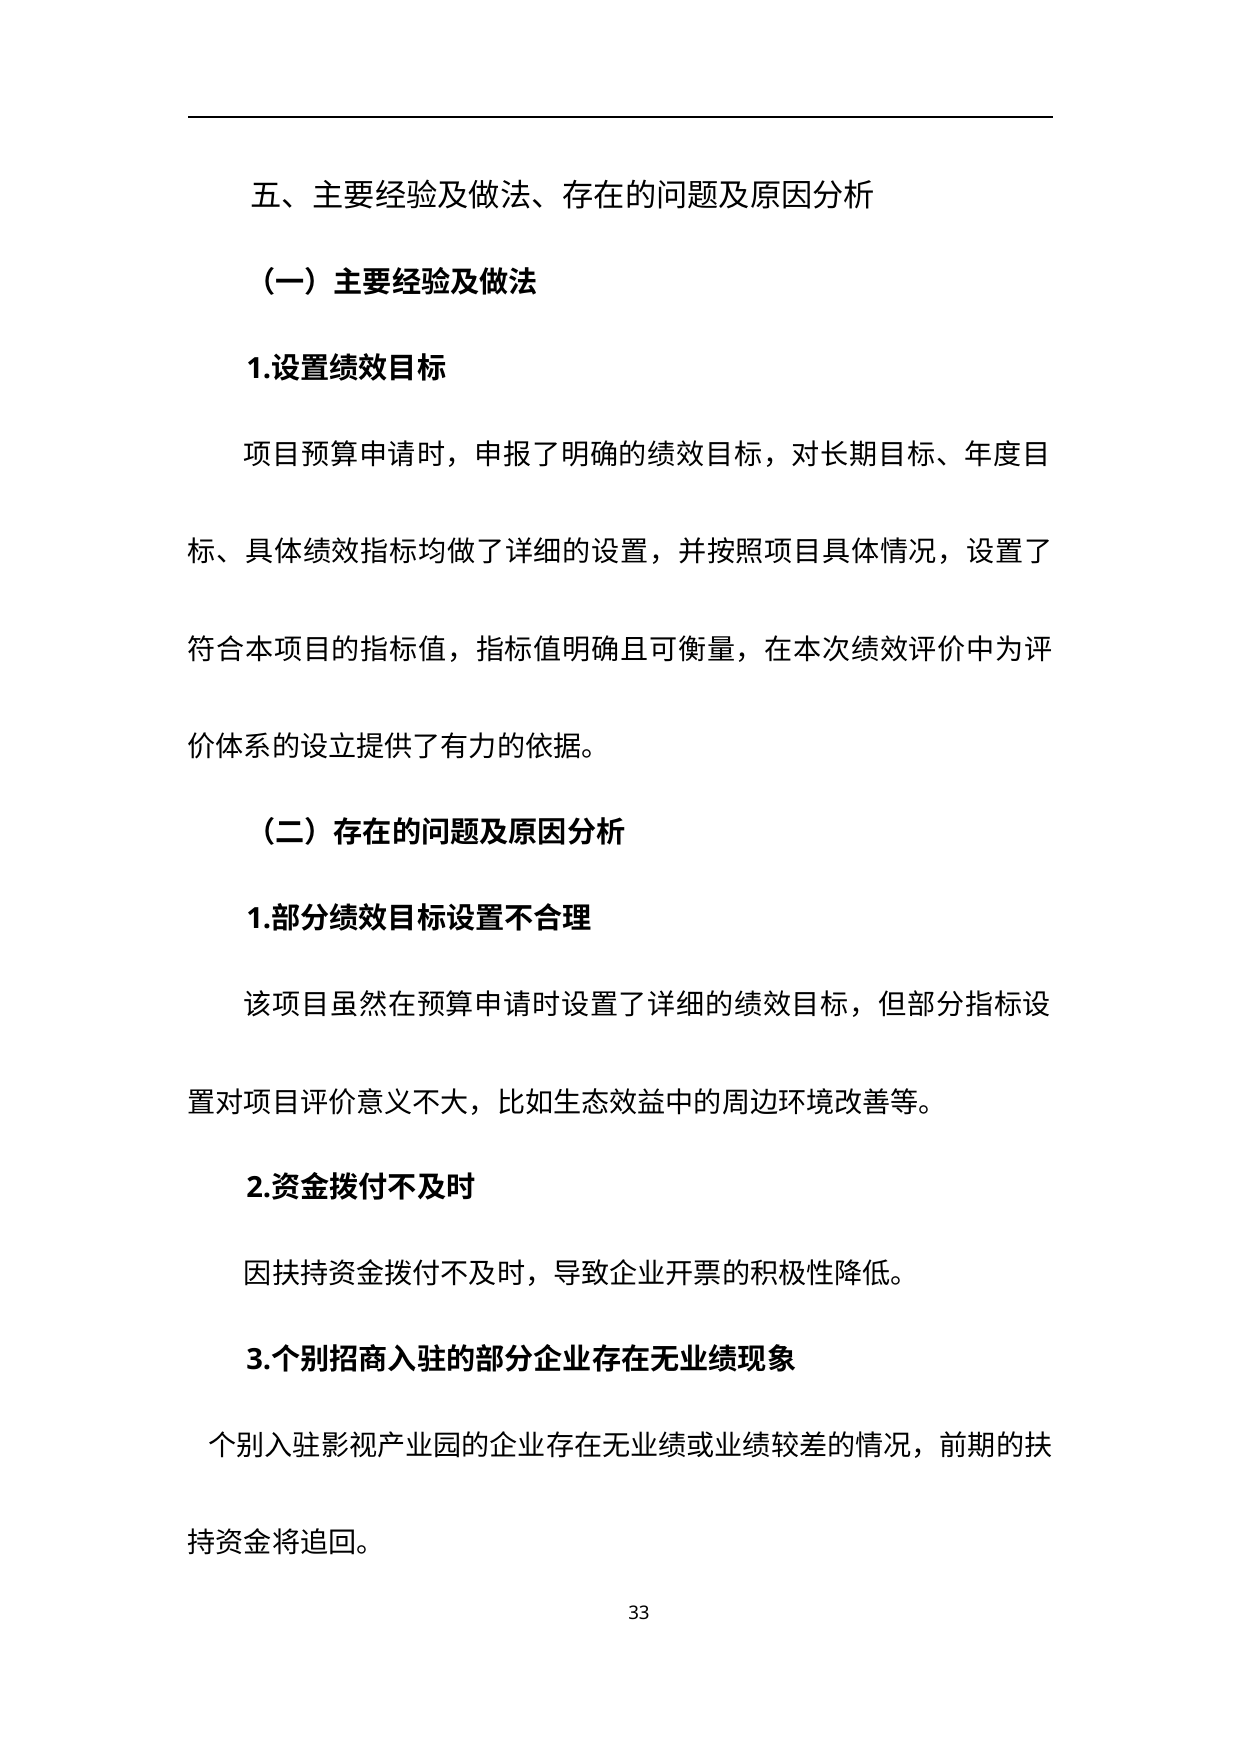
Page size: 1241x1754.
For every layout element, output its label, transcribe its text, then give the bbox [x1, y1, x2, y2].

subtitle 五、主要经验及做法、存在的问题及原因分析 [187, 160, 1053, 225]
text 该项目虽然在预算申请时设置了详细的绩效目标，但部分指标设置对项目评价意义不大，比如生态效益中的周边环境改善等。 [187, 970, 1053, 1132]
subtitle 2.资金拨付不及时 [187, 1153, 1053, 1218]
subtitle 1.部分绩效目标设置不合理 [187, 884, 1053, 949]
subtitle 1.设置绩效目标 [187, 333, 1053, 398]
subtitle （一）主要经验及做法 [187, 247, 1053, 312]
text 个别入驻影视产业园的企业存在无业绩或业绩较差的情况，前期的扶持资金将追回。 [187, 1410, 1053, 1573]
text 因扶持资金拨付不及时，导致企业开票的积极性降低。 [187, 1239, 1053, 1304]
text 项目预算申请时，申报了明确的绩效目标，对长期目标、年度目标、具体绩效指标均做了详细的设置，并按照项目具体情况，设置了符合本项目的指标值，指标值明确且可衡量，在本次绩效评价中为评价体系的设立提供了有力的依据。 [187, 420, 1053, 777]
subtitle （二）存在的问题及原因分析 [187, 797, 1053, 862]
subtitle 3.个别招商入驻的部分企业存在无业绩现象 [187, 1324, 1053, 1389]
